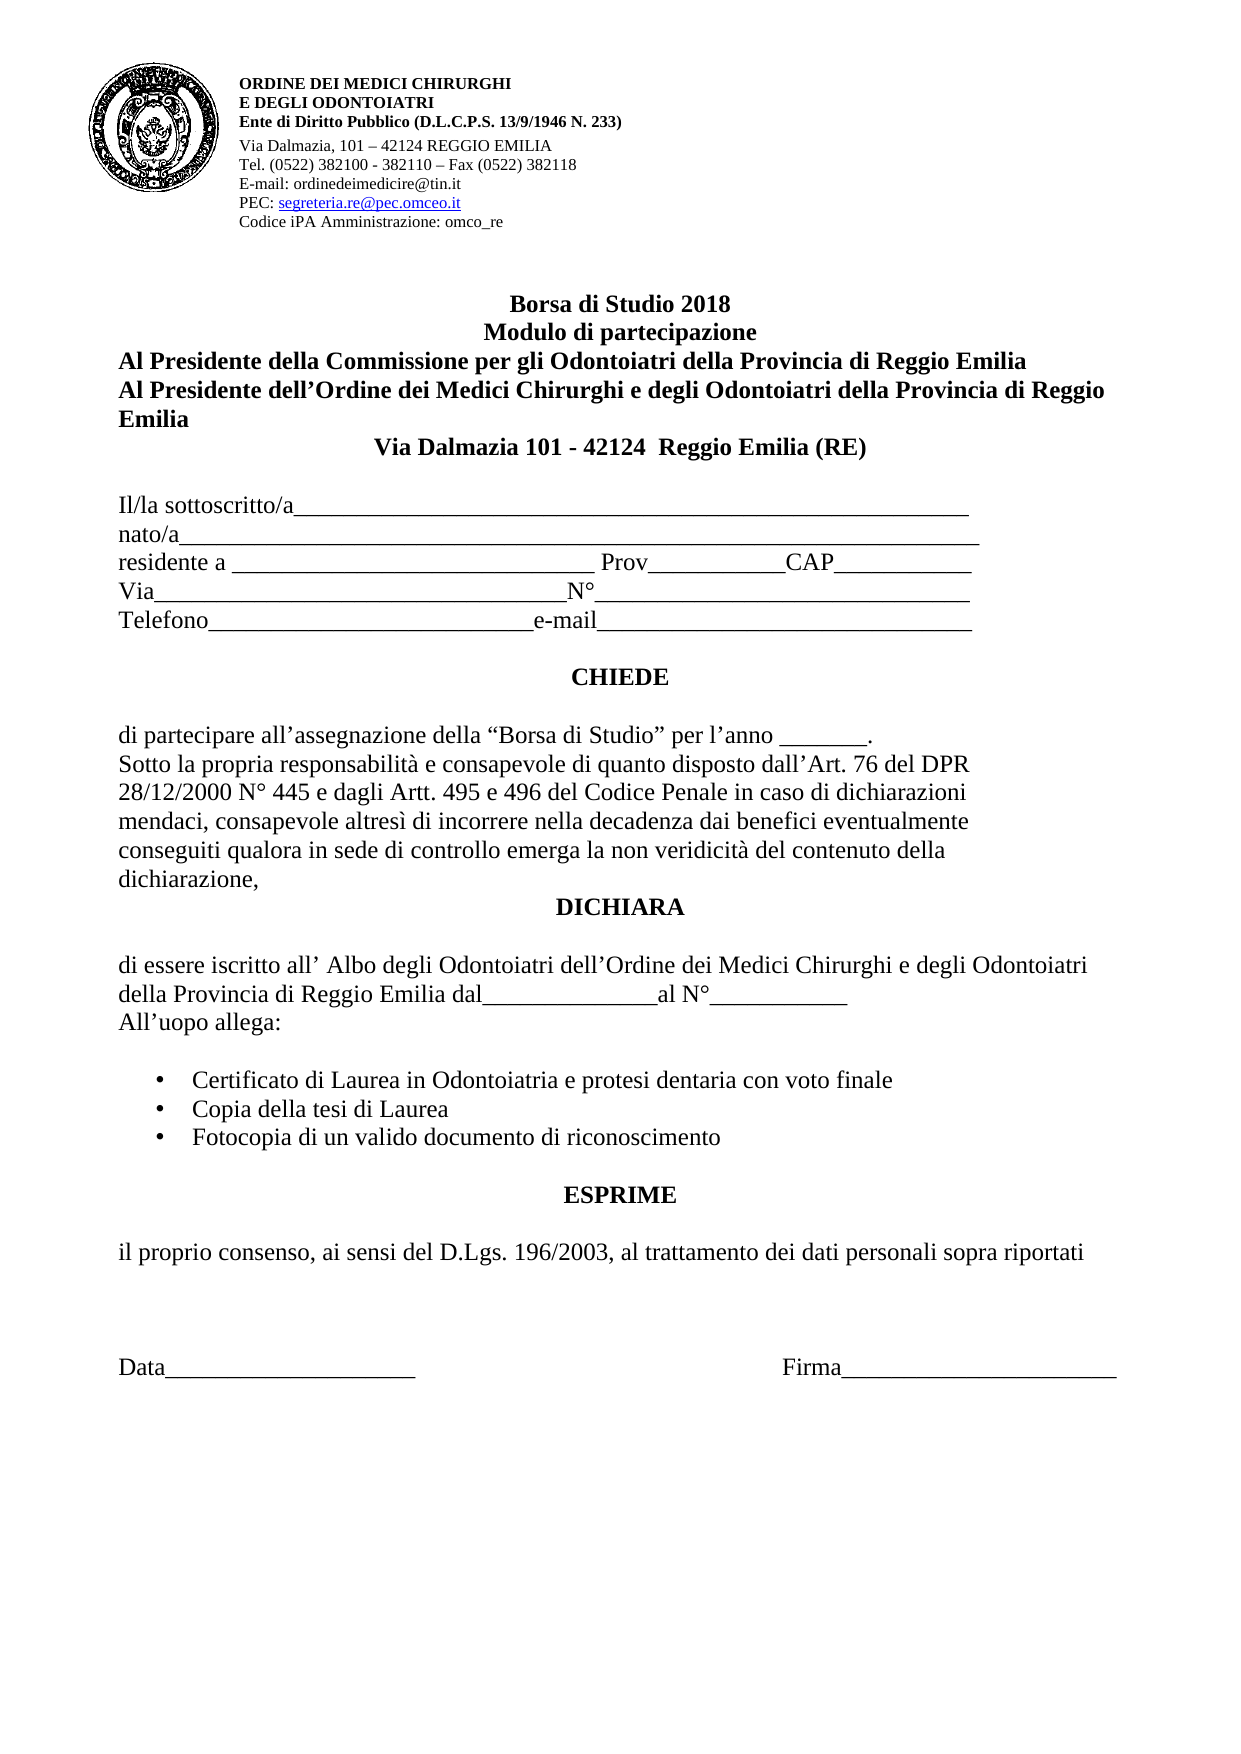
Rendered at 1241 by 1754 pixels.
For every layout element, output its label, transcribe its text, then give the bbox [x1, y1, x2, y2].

text ESPRIME [118, 1180, 1122, 1209]
text CHIEDE [118, 662, 1122, 691]
picture [80, 53, 221, 197]
text Telefono__________________________e-mail______________________________ [118, 605, 1122, 634]
text residente a _____________________________ Prov___________CAP___________ [118, 547, 1122, 576]
text Il/la sottoscritto/a______________________________________________________ [118, 490, 1122, 519]
text di essere iscritto all’ Albo degli Odontoiatri dell’Ordine dei Medici Chirurghi e degli Odontoiatri della Provincia di Reggio Emilia dal______________al N°___________ [118, 950, 1122, 1007]
text DICHIARA [118, 892, 1122, 921]
text 28/12/2000 N° 445 e dagli Artt. 495 e 496 del Codice Penale in caso di dichiarazioni [118, 777, 1122, 806]
text All’uopo allega: [118, 1007, 1122, 1036]
list Fotocopia di un valido documento di riconoscimento [156, 1122, 1122, 1151]
text Sotto la propria responsabilità e consapevole di quanto disposto dall’Art. 76 del DPR [118, 749, 1122, 777]
text conseguiti qualora in sede di controllo emerga la non veridicità del contenuto della [118, 835, 1122, 864]
list Copia della tesi di Laurea [156, 1094, 1122, 1122]
text il proprio consenso, ai sensi del D.Lgs. 196/2003, al trattamento dei dati personali sopra riportati [118, 1237, 1122, 1266]
text dichiarazione, [118, 864, 1122, 892]
text di partecipare all’assegnazione della “Borsa di Studio” per l’anno _______. [118, 720, 1122, 749]
text Via Dalmazia 101 - 42124 Reggio Emilia (RE) [118, 432, 1122, 461]
text mendaci, consapevole altresì di incorrere nella decadenza dai benefici eventualmente [118, 806, 1122, 835]
text Al Presidente dell’Ordine dei Medici Chirurghi e degli Odontoiatri della Provincia di Reggio Emilia [118, 375, 1122, 432]
text Via_________________________________N°______________________________ [118, 576, 1122, 605]
text Modulo di partecipazione [118, 317, 1122, 346]
text nato/a________________________________________________________________ [118, 519, 1122, 547]
text Borsa di Studio 2018 [118, 289, 1122, 317]
list Certificato di Laurea in Odontoiatria e protesi dentaria con voto finale [156, 1065, 1122, 1094]
text Al Presidente della Commissione per gli Odontoiatri della Provincia di Reggio Emilia [118, 346, 1122, 375]
text Data____________________ Firma______________________ [118, 1352, 1122, 1381]
